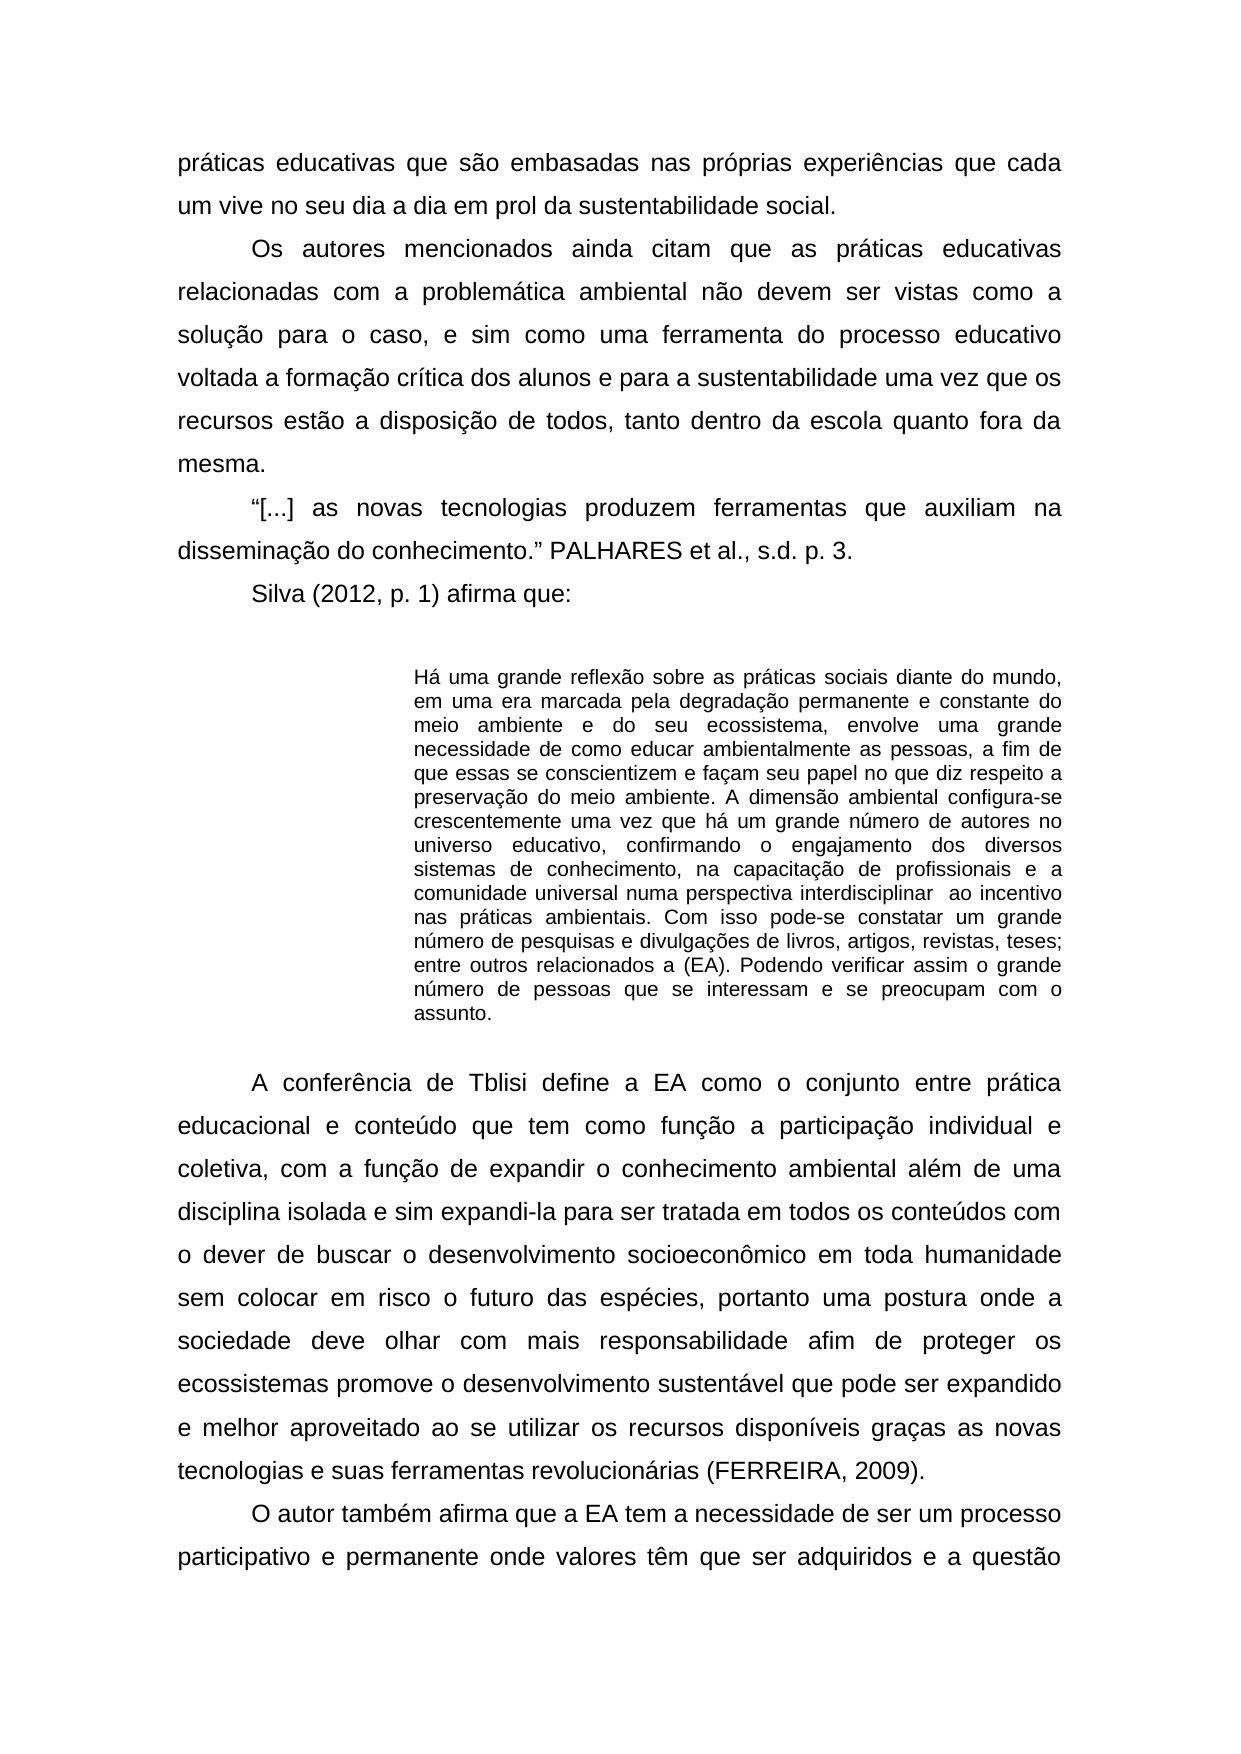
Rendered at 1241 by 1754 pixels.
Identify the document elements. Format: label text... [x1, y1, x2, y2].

text “[...] as novas tecnologias produzem ferramentas que auxiliam na disseminação do conhecimento.” PALHARES et al., s.d. p. 3. [177, 493, 1063, 564]
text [177, 148, 1063, 219]
text A conferência de Tblisi define a EA como o conjunto entre prática educacional e conteúdo que tem como função a participação individual e coletiva, com a função de expandir o conhecimento ambiental além de uma disciplina isolada e sim expandi-la para ser tratada em todos os conteúdos com o dever de buscar o desenvolvimento socioeconômico em toda humanidade sem colocar em risco o futuro das espécies, portanto uma postura onde a sociedade deve olhar com mais responsabilidade afim de proteger os ecossistemas promove o desenvolvimento sustentável que pode ser expandido e melhor aproveitado ao se utilizar os recursos disponíveis graças as novas tecnologias e suas ferramentas revolucionárias (FERREIRA, 2009). [177, 1068, 1063, 1484]
text Os autores mencionados ainda citam que as práticas educativas relacionadas com a problemática ambiental não devem ser vistas como a solução para o caso, e sim como uma ferramenta do processo educativo voltada a formação crítica dos alunos e para a sustentabilidade uma vez que os recursos estão a disposição de todos, tanto dentro da escola quanto fora da mesma. [177, 234, 1063, 478]
text Há uma grande reflexão sobre as práticas sociais diante do mundo, em uma era marcada pela degradação permanente e constante do meio ambiente e do seu ecossistema, envolve uma grande necessidade de como educar ambientalmente as pessoas, a fim de que essas se conscientizem e façam seu papel no que diz respeito a preservação do meio ambiente. A dimensão ambiental configura-se crescentemente uma vez que há um grande número de autores no universo educativo, confirmando o engajamento dos diversos sistemas de conhecimento, na capacitação de profissionais e a comunidade universal numa perspectiva interdisciplinar ao incentivo nas práticas ambientais. Com isso pode-se constatar um grande número de pesquisas e divulgações de livros, artigos, revistas, teses; entre outros relacionados a (EA). Podendo verificar assim o grande número de pessoas que se interessam e se preocupam com o assunto. [413, 665, 1063, 1024]
text Silva (2012, p. 1) afirma que: [177, 579, 1063, 608]
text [177, 1499, 1063, 1571]
